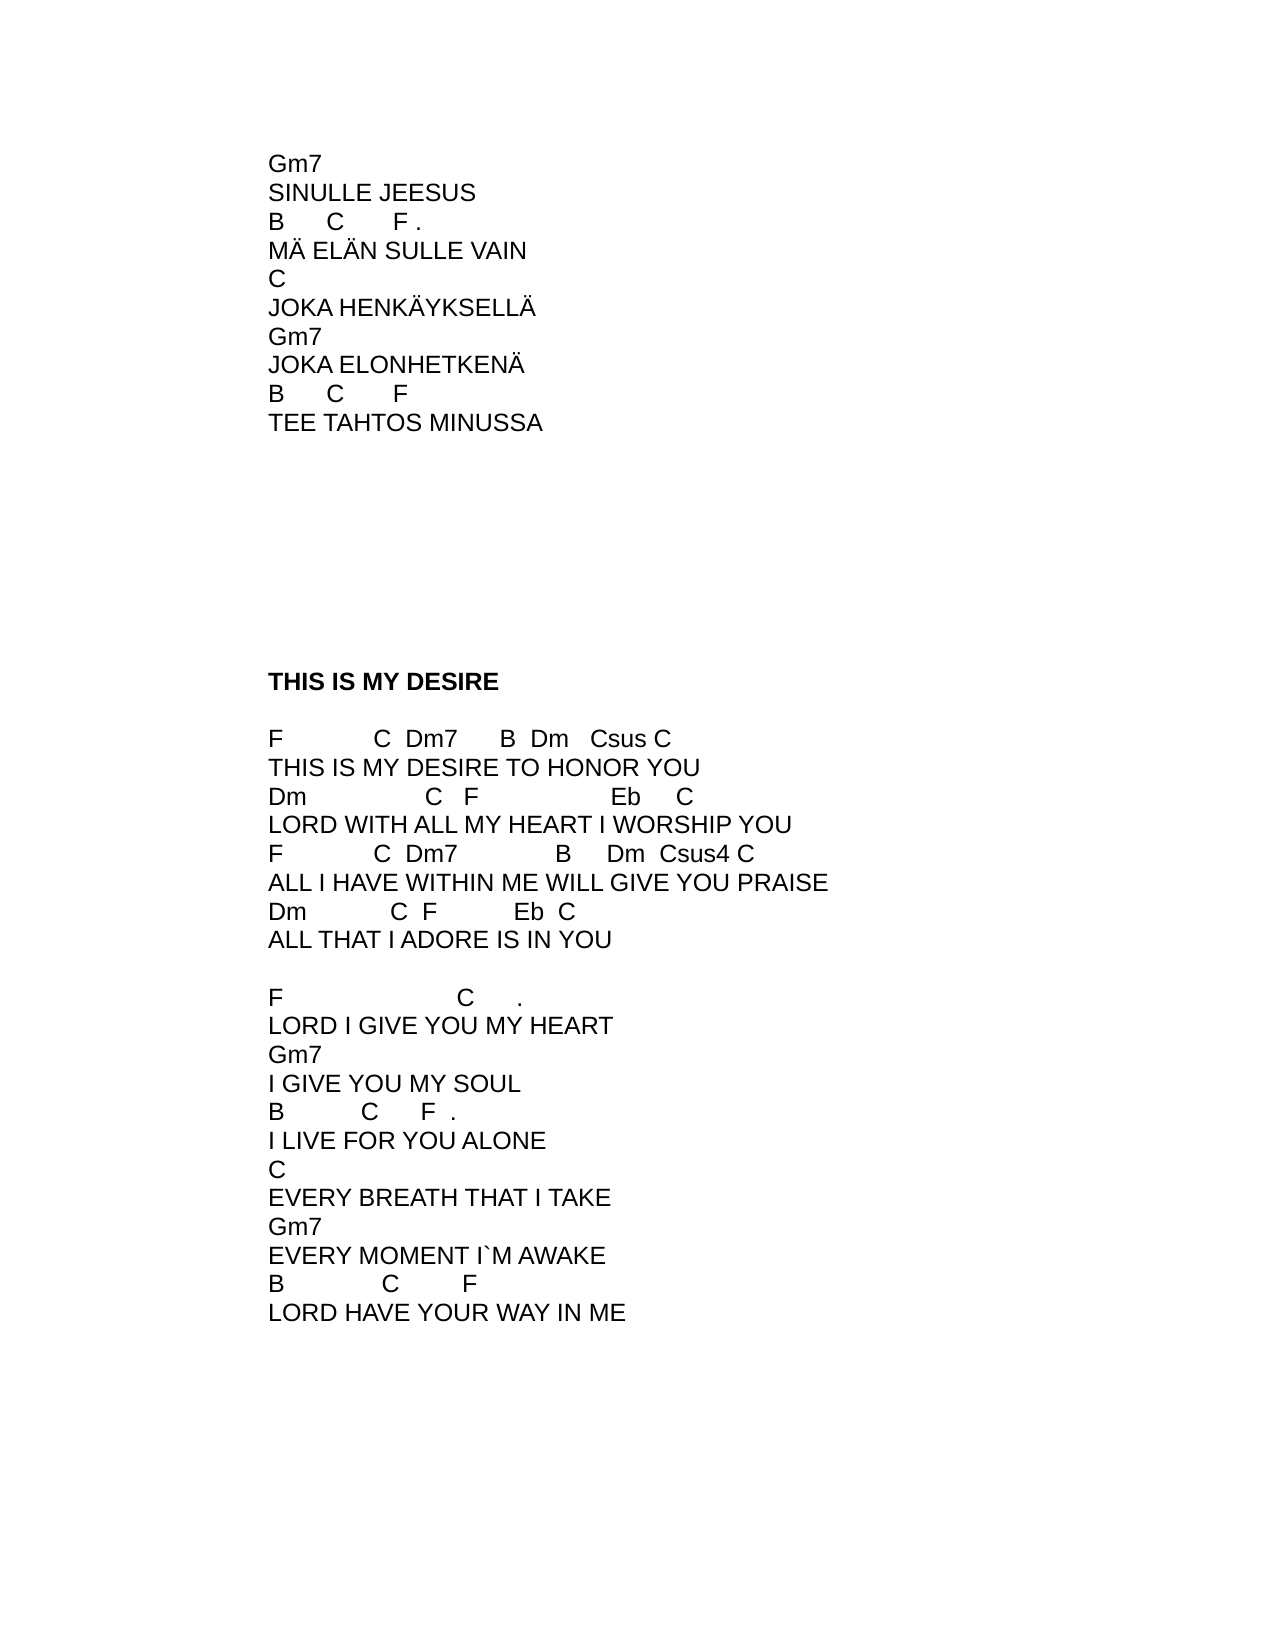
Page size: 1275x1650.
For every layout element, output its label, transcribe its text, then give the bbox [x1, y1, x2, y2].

text THIS IS MY DESIRE TO HONOR YOU [268, 753, 1125, 782]
text Gm7 [268, 1213, 1125, 1241]
text B C F [268, 1270, 1125, 1299]
text B C F . [268, 1098, 1125, 1127]
text F C . [268, 983, 1125, 1012]
text TEE TAHTOS MINUSSA [268, 408, 1125, 437]
text LORD WITH ALL MY HEART I WORSHIP YOU [268, 811, 1125, 839]
text C [268, 265, 1125, 293]
text JOKA ELONHETKENÄ [268, 351, 1125, 379]
text I GIVE YOU MY SOUL [268, 1069, 1125, 1098]
text LORD HAVE YOUR WAY IN ME [268, 1299, 1125, 1327]
text Dm C F Eb C [268, 897, 1125, 926]
text MÄ ELÄN SULLE VAIN [268, 236, 1125, 265]
text LORD I GIVE YOU MY HEART [268, 1012, 1125, 1040]
text F C Dm7 B Dm Csus4 C [268, 839, 1125, 868]
text ALL I HAVE WITHIN ME WILL GIVE YOU PRAISE [268, 868, 1125, 897]
text THIS IS MY DESIRE [268, 664, 1125, 697]
text Dm C F Eb C [268, 782, 1125, 811]
text EVERY MOMENT I`M AWAKE [268, 1241, 1125, 1270]
text JOKA HENKÄYKSELLÄ [268, 293, 1125, 322]
text ALL THAT I ADORE IS IN YOU [268, 926, 1125, 954]
text B C F . [268, 207, 1125, 236]
text F C Dm7 B Dm Csus C [268, 725, 1125, 753]
text SINULLE JEESUS [268, 179, 1125, 207]
text Gm7 [268, 322, 1125, 351]
text EVERY BREATH THAT I TAKE [268, 1184, 1125, 1213]
text Gm7 [268, 150, 1125, 179]
text B C F [268, 379, 1125, 408]
text C [268, 1155, 1125, 1184]
text I LIVE FOR YOU ALONE [268, 1127, 1125, 1155]
text Gm7 [268, 1040, 1125, 1069]
